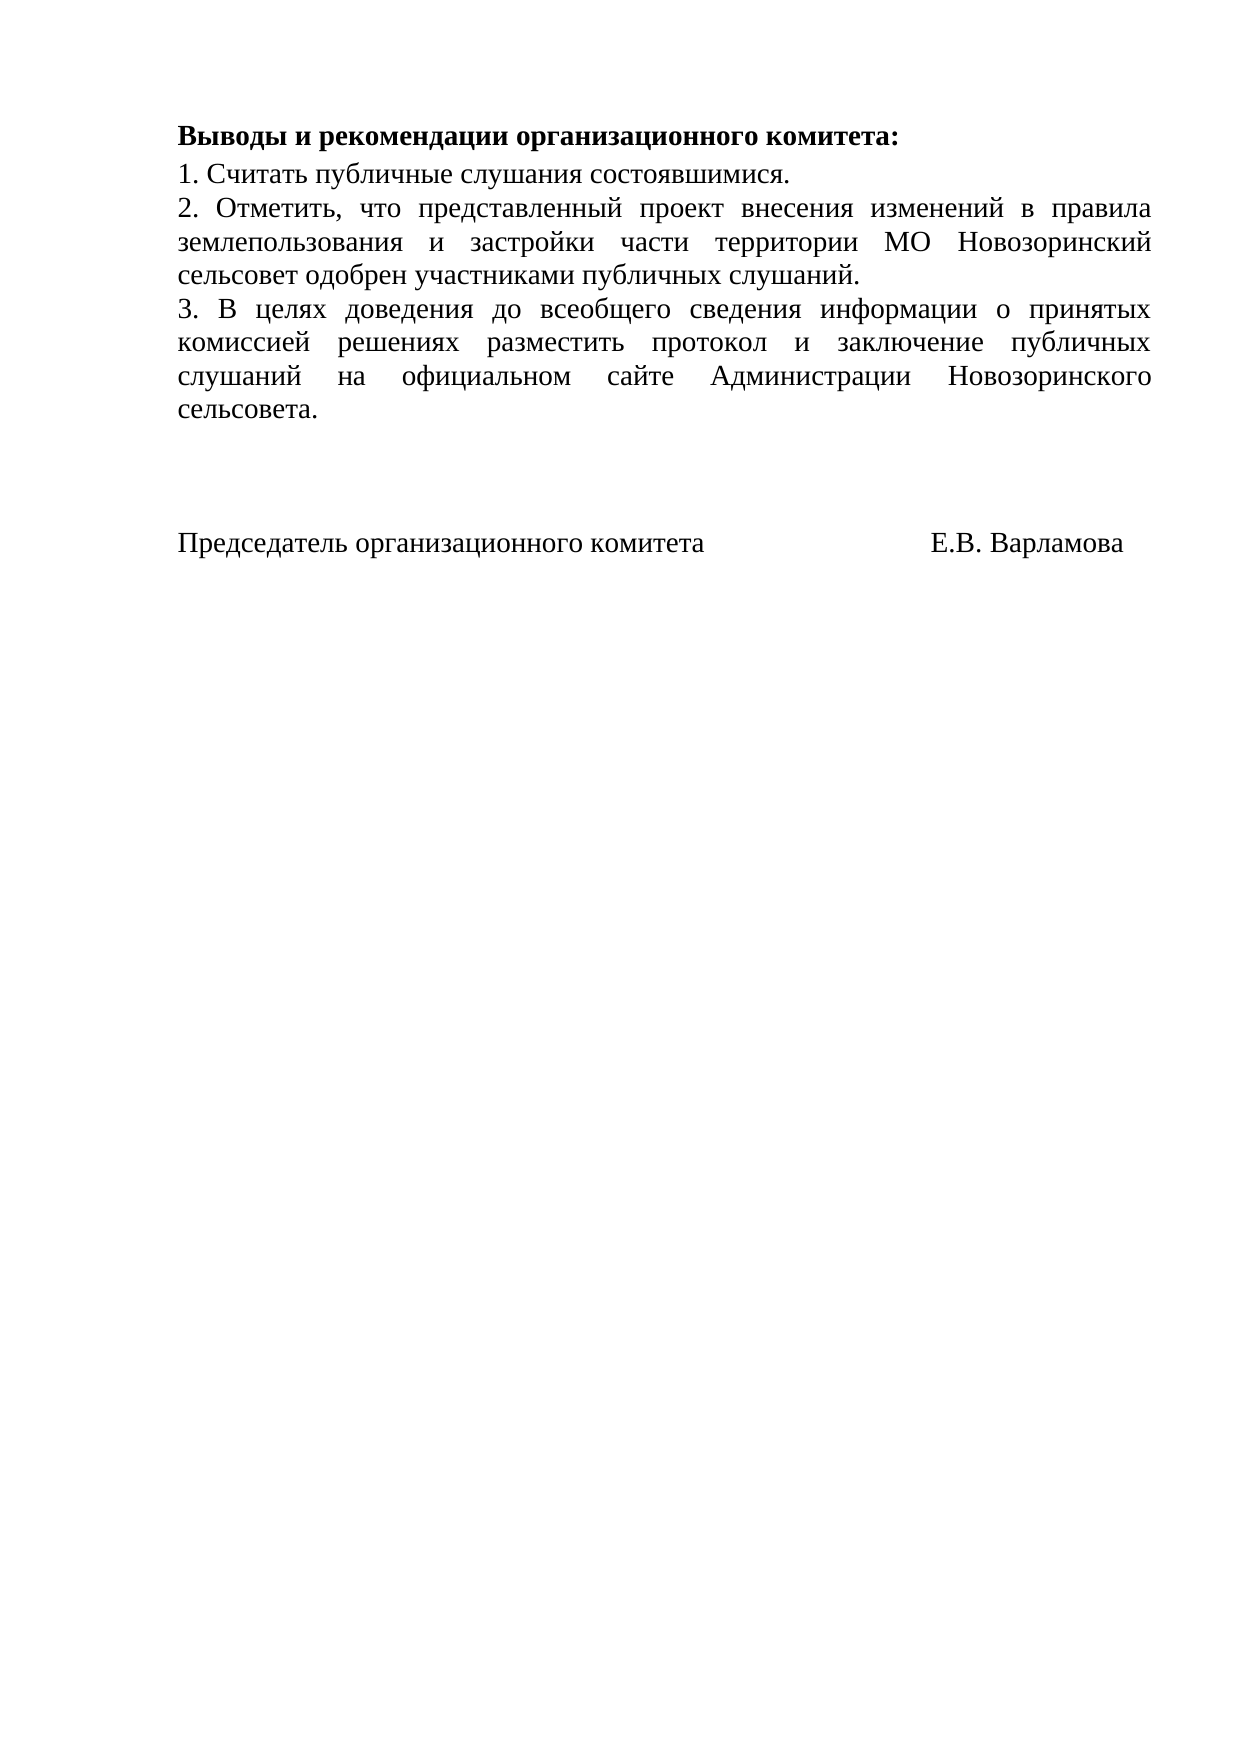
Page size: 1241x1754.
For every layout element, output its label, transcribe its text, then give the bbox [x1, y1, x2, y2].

text Выводы и рекомендации организационного комитета: [177, 118, 1152, 152]
text 2. Отметить, что представленный проект внесения изменений в правила землепользования и застройки части территории МО Новозоринский сельсовет одобрен участниками публичных слушаний. [861, 224, 1152, 291]
text Председатель организационного комитета Е.В. Варламова [177, 526, 1152, 559]
text 3. В целях доведения до всеобщего сведения информации о принятых комиссией решениях разместить протокол и заключение публичных слушаний на официальном сайте Администрации Новозоринского сельсовета. [177, 291, 1152, 425]
text 2. Отметить, что представленный проект внесения изменений в правила землепользования и застройки части территории МО Новозоринский сельсовет одобрен участниками публичных слушаний. [177, 190, 741, 224]
text 1. Считать публичные слушания состоявшимися. [177, 157, 1152, 190]
